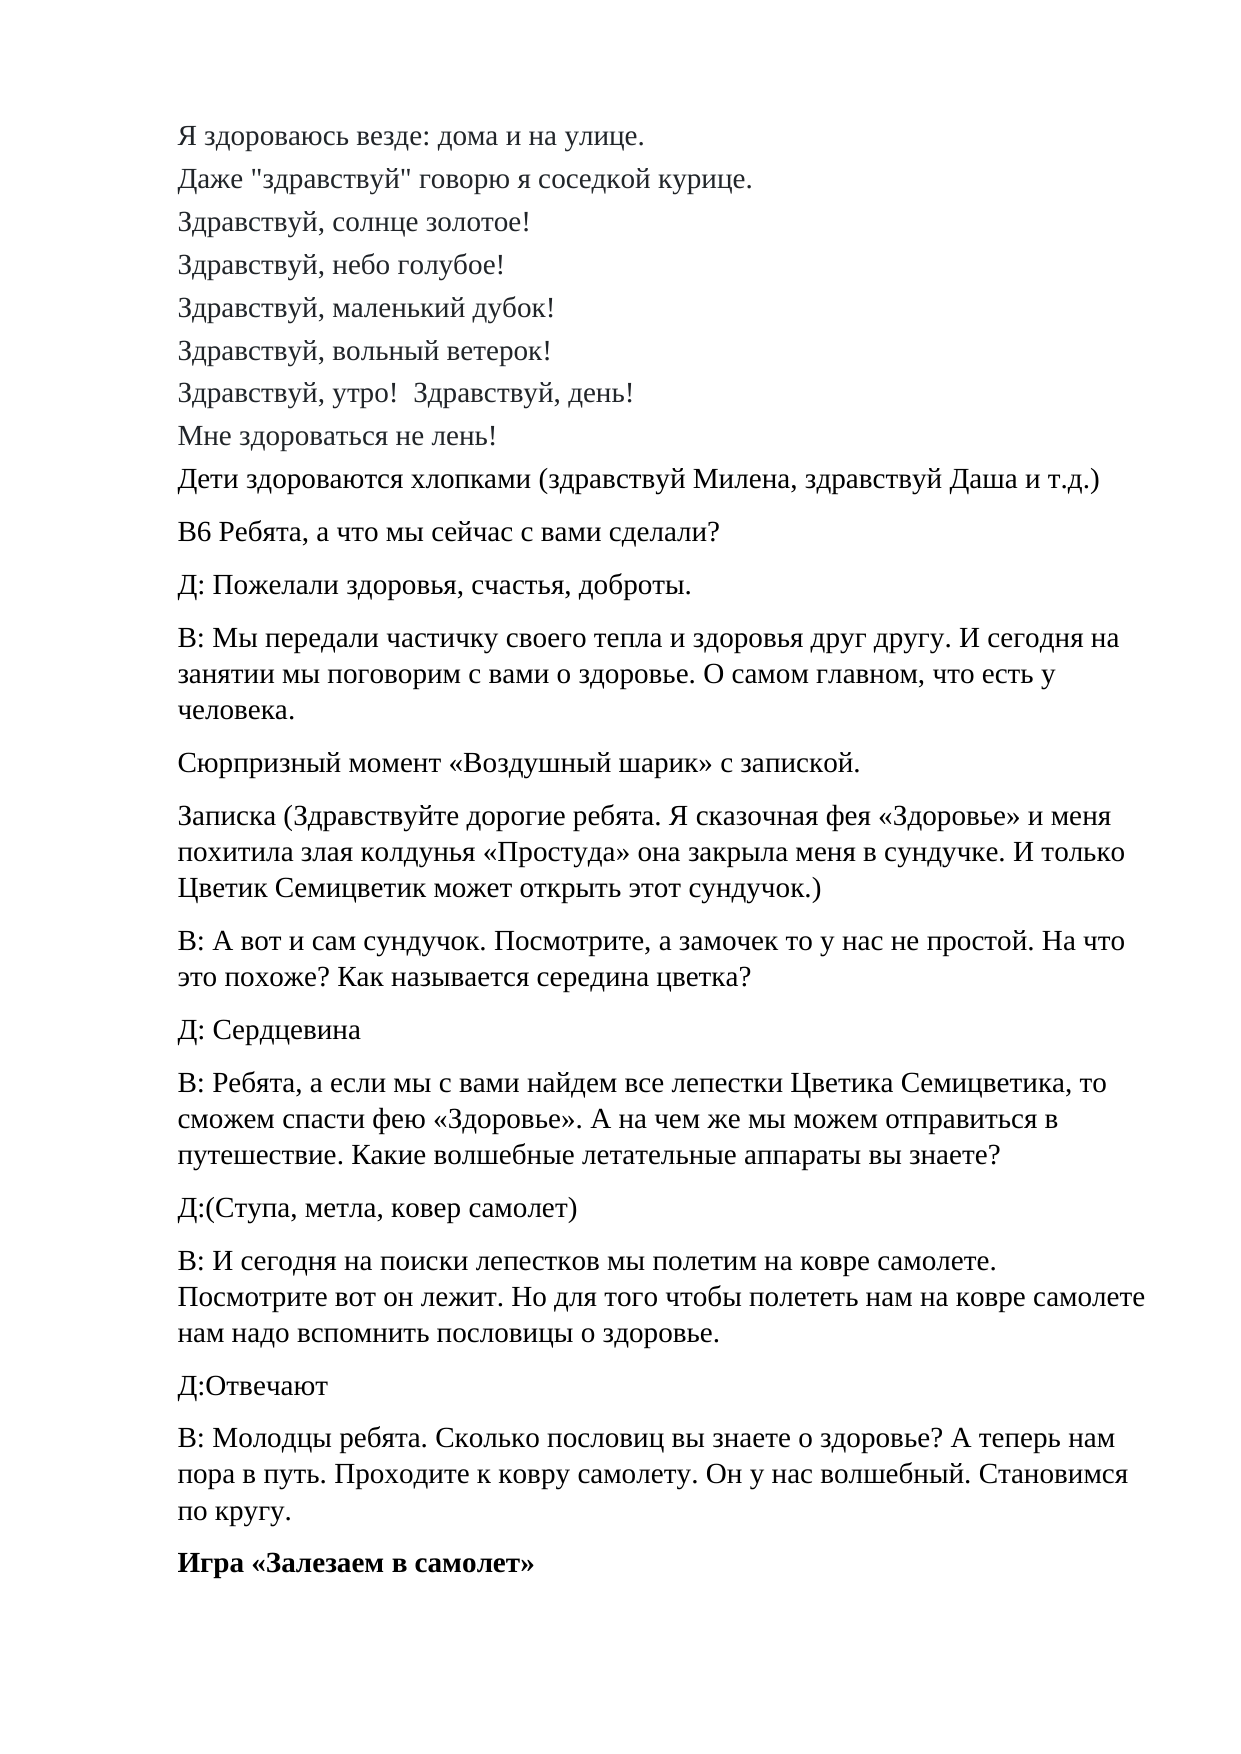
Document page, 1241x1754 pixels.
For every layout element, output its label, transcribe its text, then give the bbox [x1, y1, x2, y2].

text Дети здороваются хлопками (здравствуй Милена, здравствуй Даша и т.д.) [177, 461, 1152, 495]
text Д: Сердцевина [177, 1012, 1152, 1045]
text Д:(Ступа, метла, ковер самолет) [177, 1190, 1152, 1223]
text В6 Ребята, а что мы сейчас с вами сделали? [177, 514, 1152, 548]
text Здравствуй, небо голубое! [177, 247, 1152, 280]
text В: Ребята, а если мы с вами найдем все лепестки Цветика Семицветика, то сможем спасти фею «Здоровье». А на чем же мы можем отправиться в путешествие. Какие волшебные летательные аппараты вы знаете? [177, 1065, 1152, 1171]
text Здравствуй, маленький дубок! [177, 290, 1152, 323]
text Записка (Здравствуйте дорогие ребята. Я сказочная фея «Здоровье» и меня похитила злая колдунья «Простуда» она закрыла меня в сундучке. И только Цветик Семицветик может открыть этот сундучок.) [177, 798, 1152, 904]
text В: А вот и сам сундучок. Посмотрите, а замочек то у нас не простой. На что это похоже? Как называется середина цветка? [177, 923, 1152, 993]
text Я здороваюсь везде: дома и на улице. [177, 118, 1152, 152]
text В: Мы передали частичку своего тепла и здоровья друг другу. И сегодня на занятии мы поговорим с вами о здоровье. О самом главном, что есть у человека. [177, 620, 1152, 726]
text Здравствуй, утро! Здравствуй, день! [177, 376, 1152, 409]
text Здравствуй, вольный ветерок! [177, 333, 1152, 366]
text Здравствуй, солнце золотое! [177, 204, 1152, 237]
text Даже "здравствуй" говорю я соседкой курице. [177, 161, 1152, 194]
text Д:Отвечают [177, 1368, 1152, 1401]
text Мне здороваться не лень! [177, 418, 1152, 452]
text В: И сегодня на поиски лепестков мы полетим на ковре самолете. Посмотрите вот он лежит. Но для того чтобы полететь нам на ковре самолете нам надо вспомнить пословицы о здоровье. [177, 1243, 1152, 1348]
text Сюрпризный момент «Воздушный шарик» с запиской. [177, 745, 1152, 778]
text Игра «Залезаем в самолет» [177, 1546, 1152, 1579]
text Д: Пожелали здоровья, счастья, доброты. [177, 567, 1152, 601]
text В: Молодцы ребята. Сколько пословиц вы знаете о здоровье? А теперь нам пора в путь. Проходите к ковру самолету. Он у нас волшебный. Становимся по кругу. [177, 1421, 1152, 1526]
